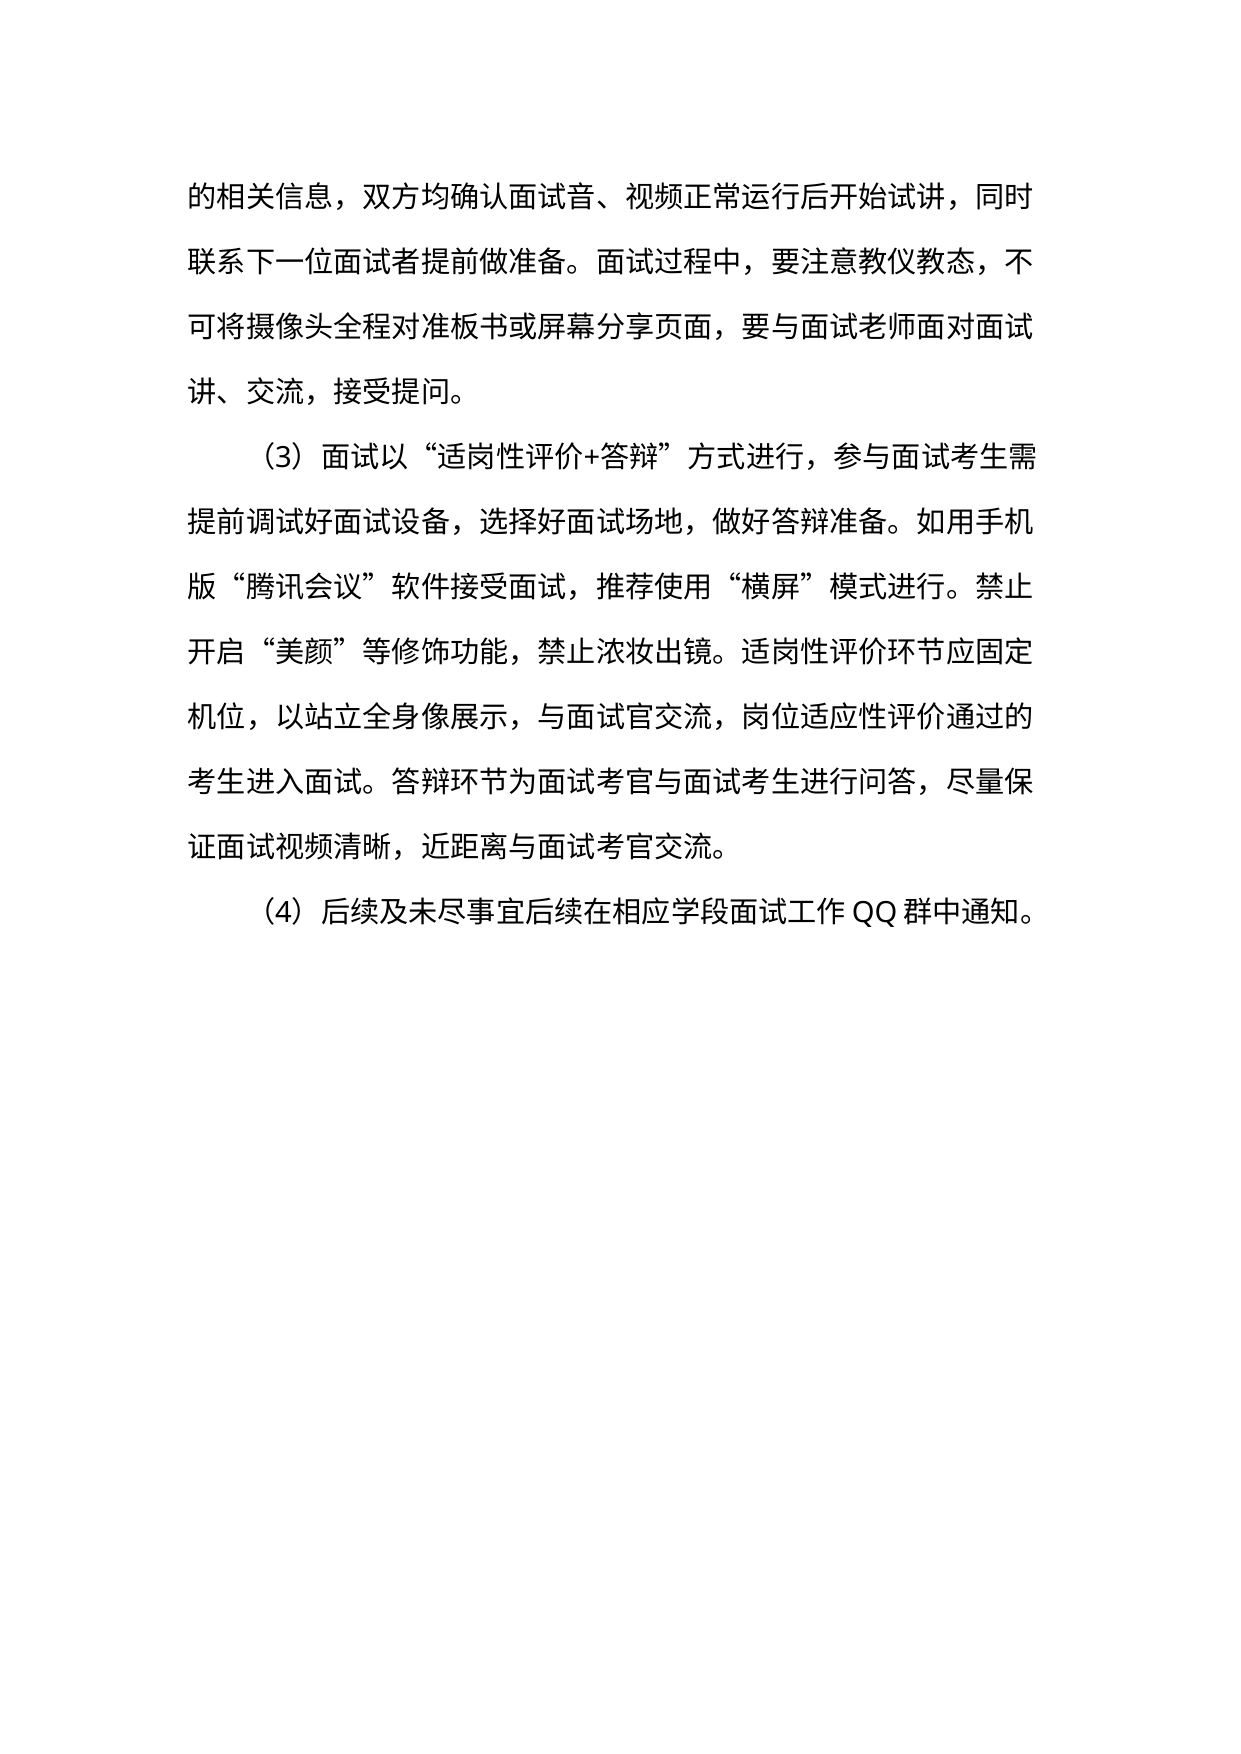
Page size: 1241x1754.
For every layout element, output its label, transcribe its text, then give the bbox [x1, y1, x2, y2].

list 面试以“适岗性评价+答辩”方式进行，参与面试考生需提前调试好面试设备，选择好面试场地，做好答辩准备。如用手机版“腾讯会议”软件接受面试，推荐使用“横屏”模式进行。禁止开启“美颜”等修饰功能，禁止浓妆出镜。适岗性评价环节应固定机位，以站立全身像展示，与面试官交流，岗位适应性评价通过的考生进入面试。答辩环节为面试考官与面试考生进行问答，尽量保证面试视频清晰，近距离与面试考官交流。 [187, 422, 1053, 877]
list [187, 162, 1053, 422]
list 后续及未尽事宜后续在相应学段面试工作QQ群中通知。 [187, 877, 1053, 942]
